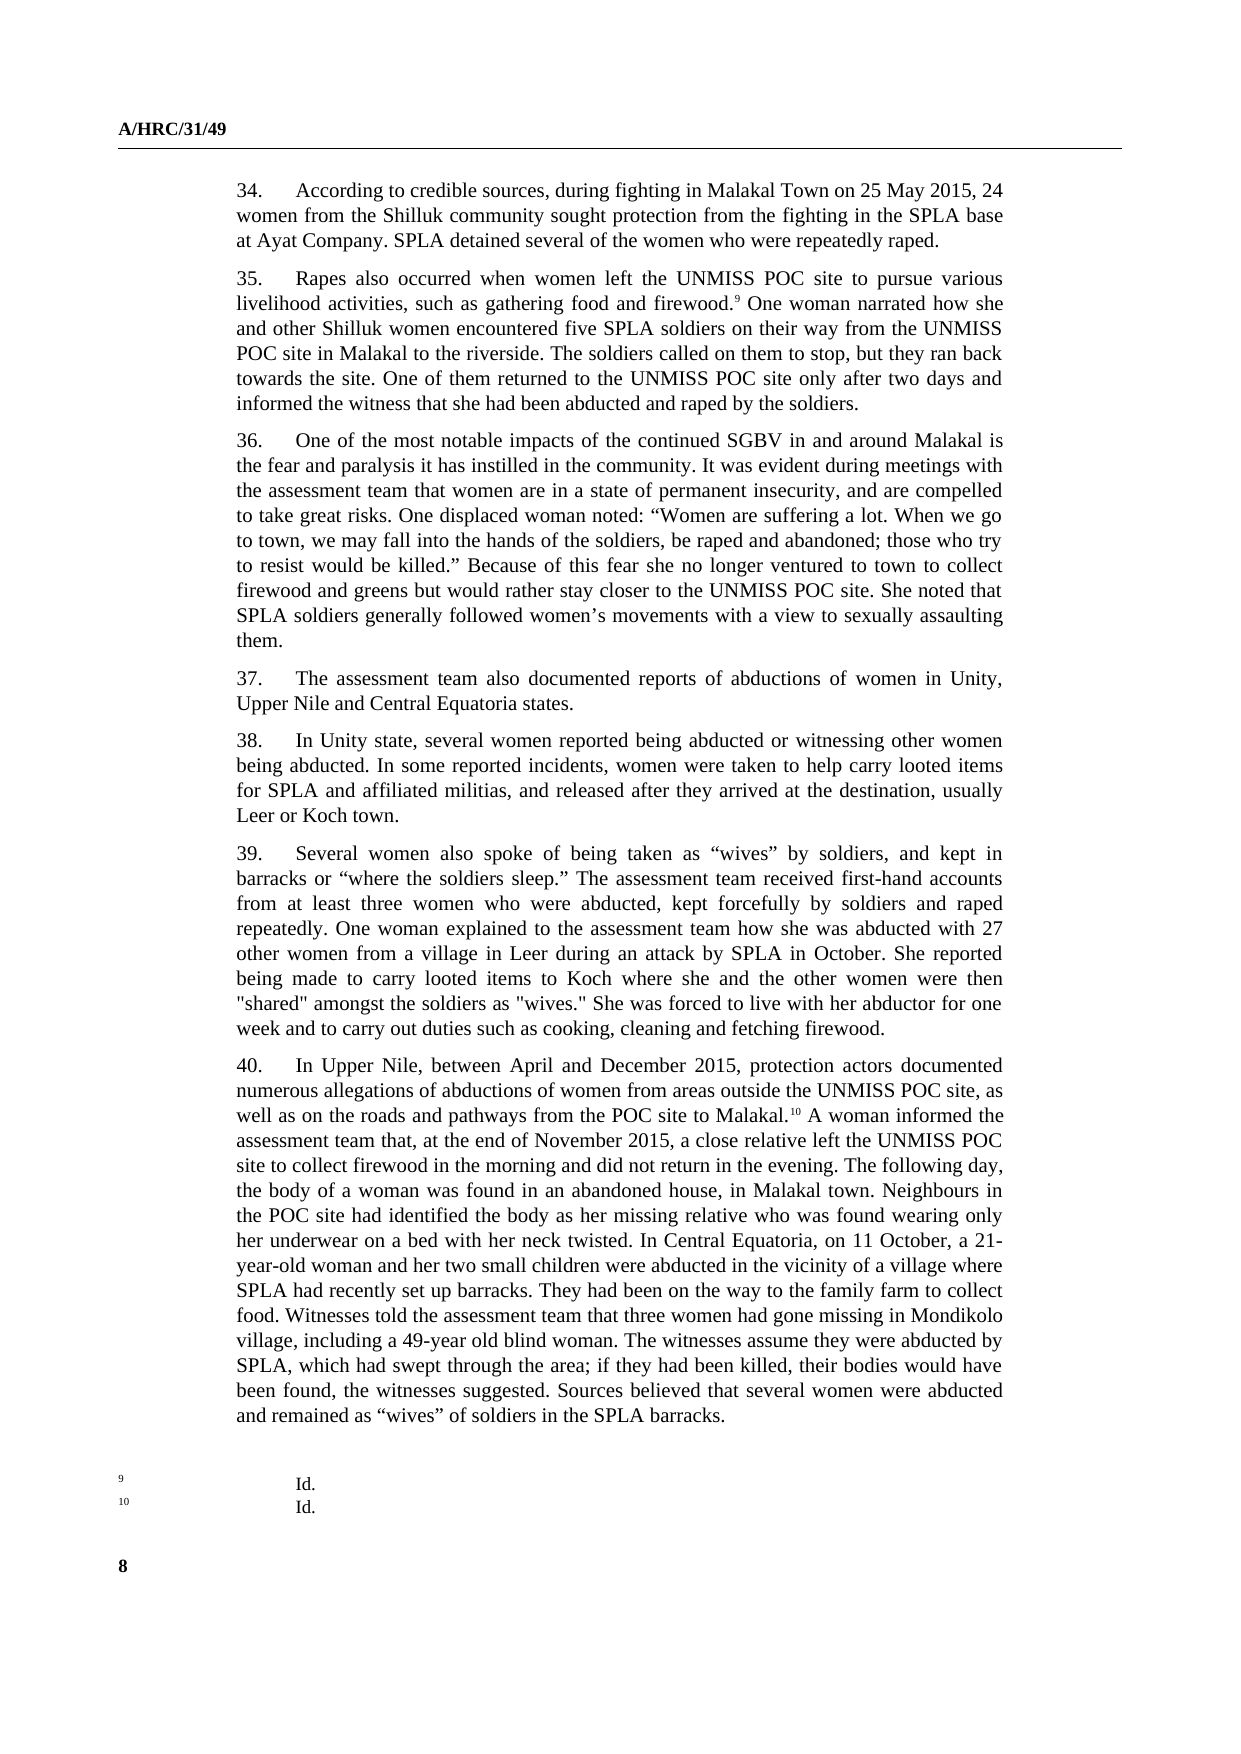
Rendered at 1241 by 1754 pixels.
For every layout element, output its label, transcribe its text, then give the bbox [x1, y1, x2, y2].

list In Unity state, several women reported being abducted or witnessing other women being abducted. In some reported incidents, women were taken to help carry looted items for SPLA and affiliated militias, and released after they arrived at the destination, usually Leer or Koch town. [236, 727, 1004, 827]
list In Upper Nile, between April and December 2015, protection actors documented numerous allegations of abductions of women from areas outside the UNMISS POC site, as well as on the roads and pathways from the POC site to Malakal. A woman informed the assessment team that, at the end of November 2015, a close relative left the UNMISS POC site to collect firewood in the morning and did not return in the evening. The following day, the body of a woman was found in an abandoned house, in Malakal town. Neighbours in the POC site had identified the body as her missing relative who was found wearing only her underwear on a bed with her neck twisted. In Central Equatoria, on 11 October, a 21-year-old woman and her two small children were abducted in the vicinity of a village where SPLA had recently set up barracks. They had been on the way to the family farm to collect food. Witnesses told the assessment team that three women had gone missing in Mondikolo village, including a 49-year old blind woman. The witnesses assume they were abducted by SPLA, which had swept through the area; if they had been killed, their bodies would have been found, the witnesses suggested. Sources believed that several women were abducted and remained as “wives” of soldiers in the SPLA barracks. [236, 1052, 1004, 1427]
list Rapes also occurred when women left the UNMISS POC site to pursue various livelihood activities, such as gathering food and firewood. One woman narrated how she and other Shilluk women encountered five SPLA soldiers on their way from the UNMISS POC site in Malakal to the riverside. The soldiers called on them to stop, but they ran back towards the site. One of them returned to the UNMISS POC site only after two days and informed the witness that she had been abducted and raped by the soldiers. [236, 265, 1004, 415]
list According to credible sources, during fighting in Malakal Town on 25 May 2015, 24 women from the Shilluk community sought protection from the fighting in the SPLA base at Ayat Company. SPLA detained several of the women who were repeatedly raped. [236, 177, 1004, 252]
list Several women also spoke of being taken as “wives” by soldiers, and kept in barracks or “where the soldiers sleep.” The assessment team received first-hand accounts from at least three women who were abducted, kept forcefully by soldiers and raped repeatedly. One woman explained to the assessment team how she was abducted with 27 other women from a village in Leer during an attack by SPLA in October. She reported being made to carry looted items to Koch where she and the other women were then "shared" amongst the soldiers as "wives." She was forced to live with her abductor for one week and to carry out duties such as cooking, cleaning and fetching firewood. [236, 840, 1004, 1040]
list The assessment team also documented reports of abductions of women in Unity, Upper Nile and Central Equatoria states. [236, 665, 1004, 715]
list One of the most notable impacts of the continued SGBV in and around Malakal is the fear and paralysis it has instilled in the community. It was evident during meetings with the assessment team that women are in a state of permanent insecurity, and are compelled to take great risks. One displaced woman noted: “Women are suffering a lot. When we go to town, we may fall into the hands of the soldiers, be raped and abandoned; those who try to resist would be killed.” Because of this fear she no longer ventured to town to collect firewood and greens but would rather stay closer to the UNMISS POC site. She noted that SPLA soldiers generally followed women’s movements with a view to sexually assaulting them. [236, 427, 1004, 652]
